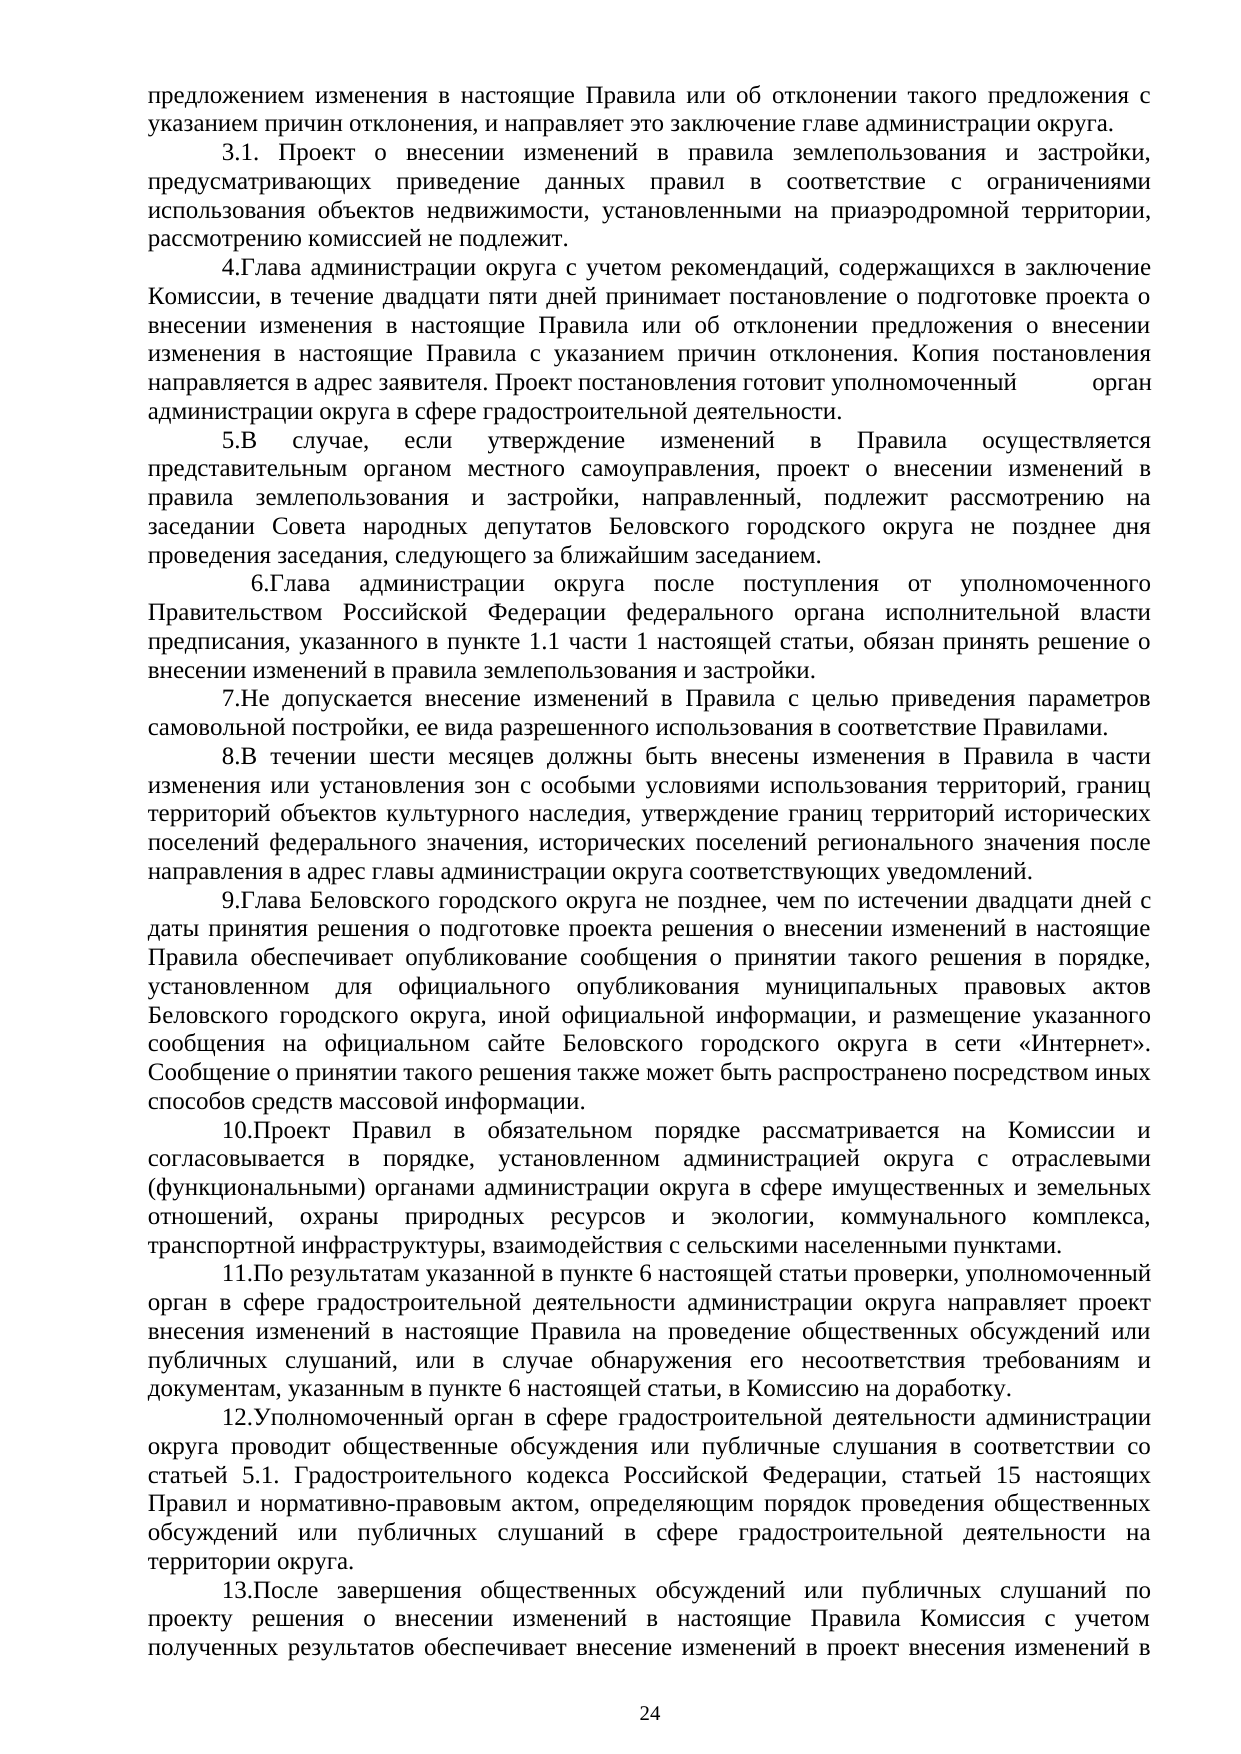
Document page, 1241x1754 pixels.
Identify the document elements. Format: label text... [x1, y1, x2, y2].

text 11.По результатам указанной в пункте 6 настоящей статьи проверки, уполномоченный орган в сфере градостроительной деятельности администрации округа направляет проект внесения изменений в настоящие Правила на проведение общественных обсуждений или публичных слушаний, или в случае обнаружения его несоответствия требованиям и документам, указанным в пункте 6 настоящей статьи, в Комиссию на доработку. [148, 1258, 1152, 1402]
text 3.1. Проект о внесении изменений в правила землепользования и застройки, предусматривающих приведение данных правил в соответствие с ограничениями использования объектов недвижимости, установленными на приаэродромной территории, рассмотрению комиссией не подлежит. [148, 137, 1152, 252]
text 4.Глава администрации округа с учетом рекомендаций, содержащихся в заключение Комиссии, в течение двадцати пяти дней принимает постановление о подготовке проекта о внесении изменения в настоящие Правила или об отклонении предложения о внесении изменения в настоящие Правила с указанием причин отклонения. Копия постановления направляется в адрес заявителя. Проект постановления готовит уполномоченный орган администрации округа в сфере градостроительной деятельности. [148, 252, 1152, 425]
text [148, 80, 1152, 137]
text 6.Глава администрации округа после поступления от уполномоченного Правительством Российской Федерации федерального органа исполнительной власти предписания, указанного в пункте 1.1 части 1 настоящей статьи, обязан принять решение о внесении изменений в правила землепользования и застройки. [148, 568, 1152, 683]
text 9.Глава Беловского городского округа не позднее, чем по истечении двадцати дней с даты принятия решения о подготовке проекта решения о внесении изменений в настоящие Правила обеспечивает опубликование сообщения о принятии такого решения в порядке, установленном для официального опубликования муниципальных правовых актов Беловского городского округа, иной официальной информации, и размещение указанного сообщения на официальном сайте Беловского городского округа в сети «Интернет». Сообщение о принятии такого решения также может быть распространено посредством иных способов средств массовой информации. [148, 885, 1152, 1115]
text 10.Проект Правил в обязательном порядке рассматривается на Комиссии и согласовывается в порядке, установленном администрацией округа с отраслевыми (функциональными) органами администрации округа в сфере имущественных и земельных отношений, охраны природных ресурсов и экологии, коммунального комплекса, транспортной инфраструктуры, взаимодействия с сельскими населенными пунктами. [148, 1115, 1152, 1258]
text 8.В течении шести месяцев должны быть внесены изменения в Правила в части изменения или установления зон с особыми условиями использования территорий, границ территорий объектов культурного наследия, утверждение границ территорий исторических поселений федерального значения, исторических поселений регионального значения после направления в адрес главы администрации округа соответствующих уведомлений. [148, 741, 1152, 885]
text 5.В случае, если утверждение изменений в Правила осуществляется представительным органом местного самоуправления, проект о внесении изменений в правила землепользования и застройки, направленный, подлежит рассмотрению на заседании Совета народных депутатов Беловского городского округа не позднее дня проведения заседания, следующего за ближайшим заседанием. [148, 425, 1152, 568]
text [148, 1575, 1152, 1661]
text 12.Уполномоченный орган в сфере градостроительной деятельности администрации округа проводит общественные обсуждения или публичные слушания в соответствии со статьей 5.1. Градостроительного кодекса Российской Федерации, статьей 15 настоящих Правил и нормативно-правовым актом, определяющим порядок проведения общественных обсуждений или публичных слушаний в сфере градостроительной деятельности на территории округа. [148, 1402, 1152, 1575]
text 7.Не допускается внесение изменений в Правила с целью приведения параметров самовольной постройки, ее вида разрешенного использования в соответствие Правилами. [148, 683, 1152, 741]
